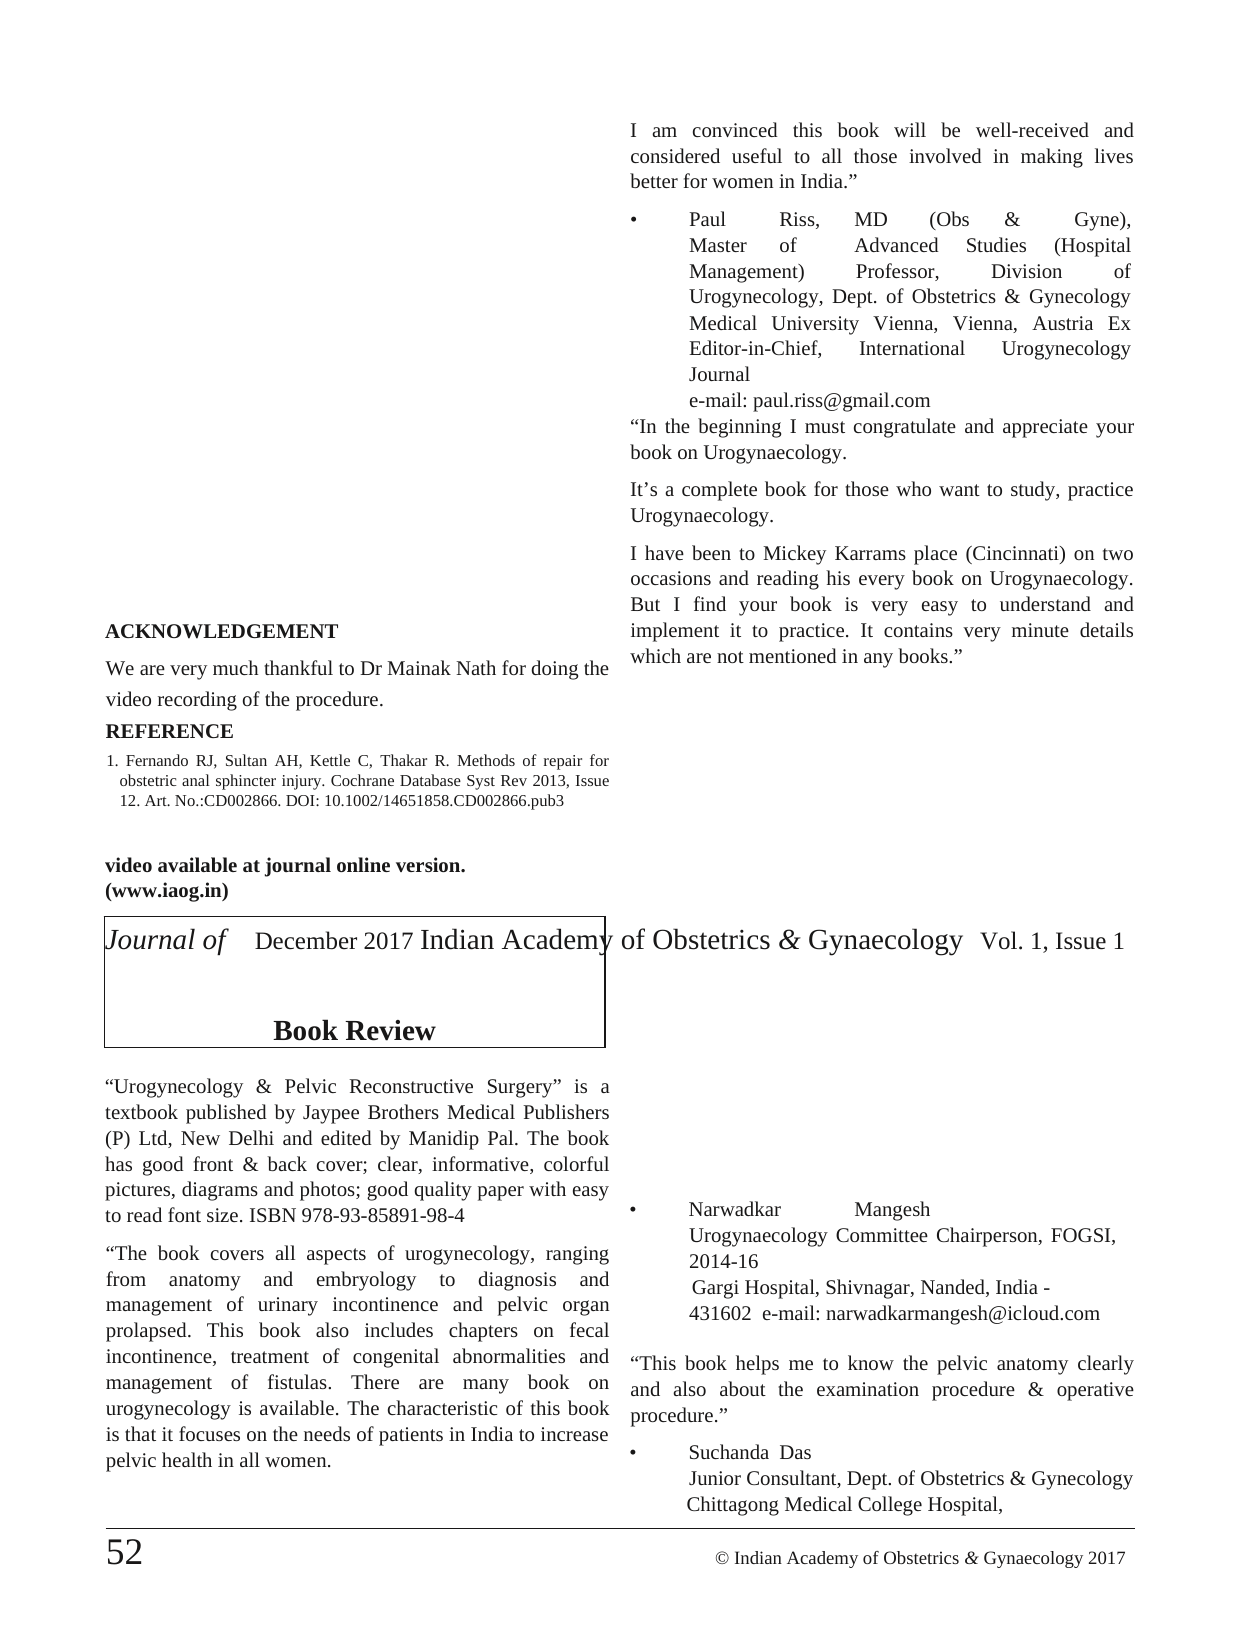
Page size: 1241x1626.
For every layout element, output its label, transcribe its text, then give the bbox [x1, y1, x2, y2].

text e-mail: paul.riss@gmail.com [630, 388, 1135, 412]
text • Paul Riss, MD (Obs & Gyne), Master of Advanced Studies (Hospital Management) Professor, Division of Urogynecology, Dept. of Obstetrics & Gynecology Medical University Vienna, Vienna, Austria Ex Editor-in-Chief, International Urogynecology Journal [630, 207, 1131, 386]
text “In the beginning I must congratulate and appreciate your book on Urogynaecology. [630, 414, 1135, 464]
text reFerence [105, 719, 610, 743]
text 1. Fernando RJ, Sultan AH, Kettle C, Thakar R. Methods of repair for obstetric anal sphincter injury. Cochrane Database Syst Rev 2013, Issue 12. Art. No.:CD002866. DOI: 10.1002/14651858.CD002866.pub3 [106, 751, 610, 810]
subtitle (www.iaog.in) [105, 878, 610, 902]
text Urogynaecology Committee Chairperson, FOGSI, 2014-16 [630, 1223, 1117, 1273]
list Suchanda Das [629, 1440, 1135, 1464]
text I am convinced this book will be well-received and considered useful to all those involved in making lives better for women in India.” [630, 118, 1135, 193]
text “The book covers all aspects of urogynecology, ranging from anatomy and embryology to diagnosis and management of urinary incontinence and pelvic organ prolapsed. This book also includes chapters on fecal incontinence, treatment of congenital abnormalities and management of fistulas. There are many book on urogynecology is available. The characteristic of this book is that it focuses on the needs of patients in India to increase pelvic health in all women. [105, 1241, 610, 1472]
text It’s a complete book for those who want to study, practice Urogynaecology. [630, 477, 1135, 527]
table_header Journal of December 2017 Indian Academy of Obstetrics & Gynaecology Vol. 1, Issue 1 [103, 916, 1137, 996]
text Junior Consultant, Dept. of Obstetrics & Gynecology [630, 1466, 1135, 1490]
subtitle acKnoWledgeMent [105, 619, 610, 643]
text We are very much thankful to Dr Mainak Nath for doing the video recording of the procedure. [105, 656, 610, 711]
text 431602 e-mail: narwadkarmangesh@icloud.com [630, 1301, 1131, 1325]
list Narwadkar Mangesh [629, 1197, 1135, 1221]
text Chittagong Medical College Hospital, [629, 1492, 1135, 1516]
text Book Review [105, 996, 604, 1047]
text “Urogynecology & Pelvic Reconstructive Surgery” is a textbook published by Jaypee Brothers Medical Publishers (P) Ltd, New Delhi and edited by Manidip Pal. The book has good front & back cover; clear, informative, colorful pictures, diagrams and photos; good quality paper with easy to read font size. ISBN 978-93-85891-98-4 [104, 1074, 610, 1227]
text video available at journal online version. [105, 853, 610, 877]
text I have been to Mickey Karrams place (Cincinnati) on two occasions and reading his every book on Urogynaecology. But I find your book is very easy to understand and implement it to practice. It contains very minute details which are not mentioned in any books.” [630, 540, 1135, 668]
text Gargi Hospital, Shivnagar, Nanded, India - [629, 1275, 1135, 1299]
text “This book helps me to know the pelvic anatomy clearly and also about the examination procedure & operative procedure.” [630, 1351, 1135, 1427]
